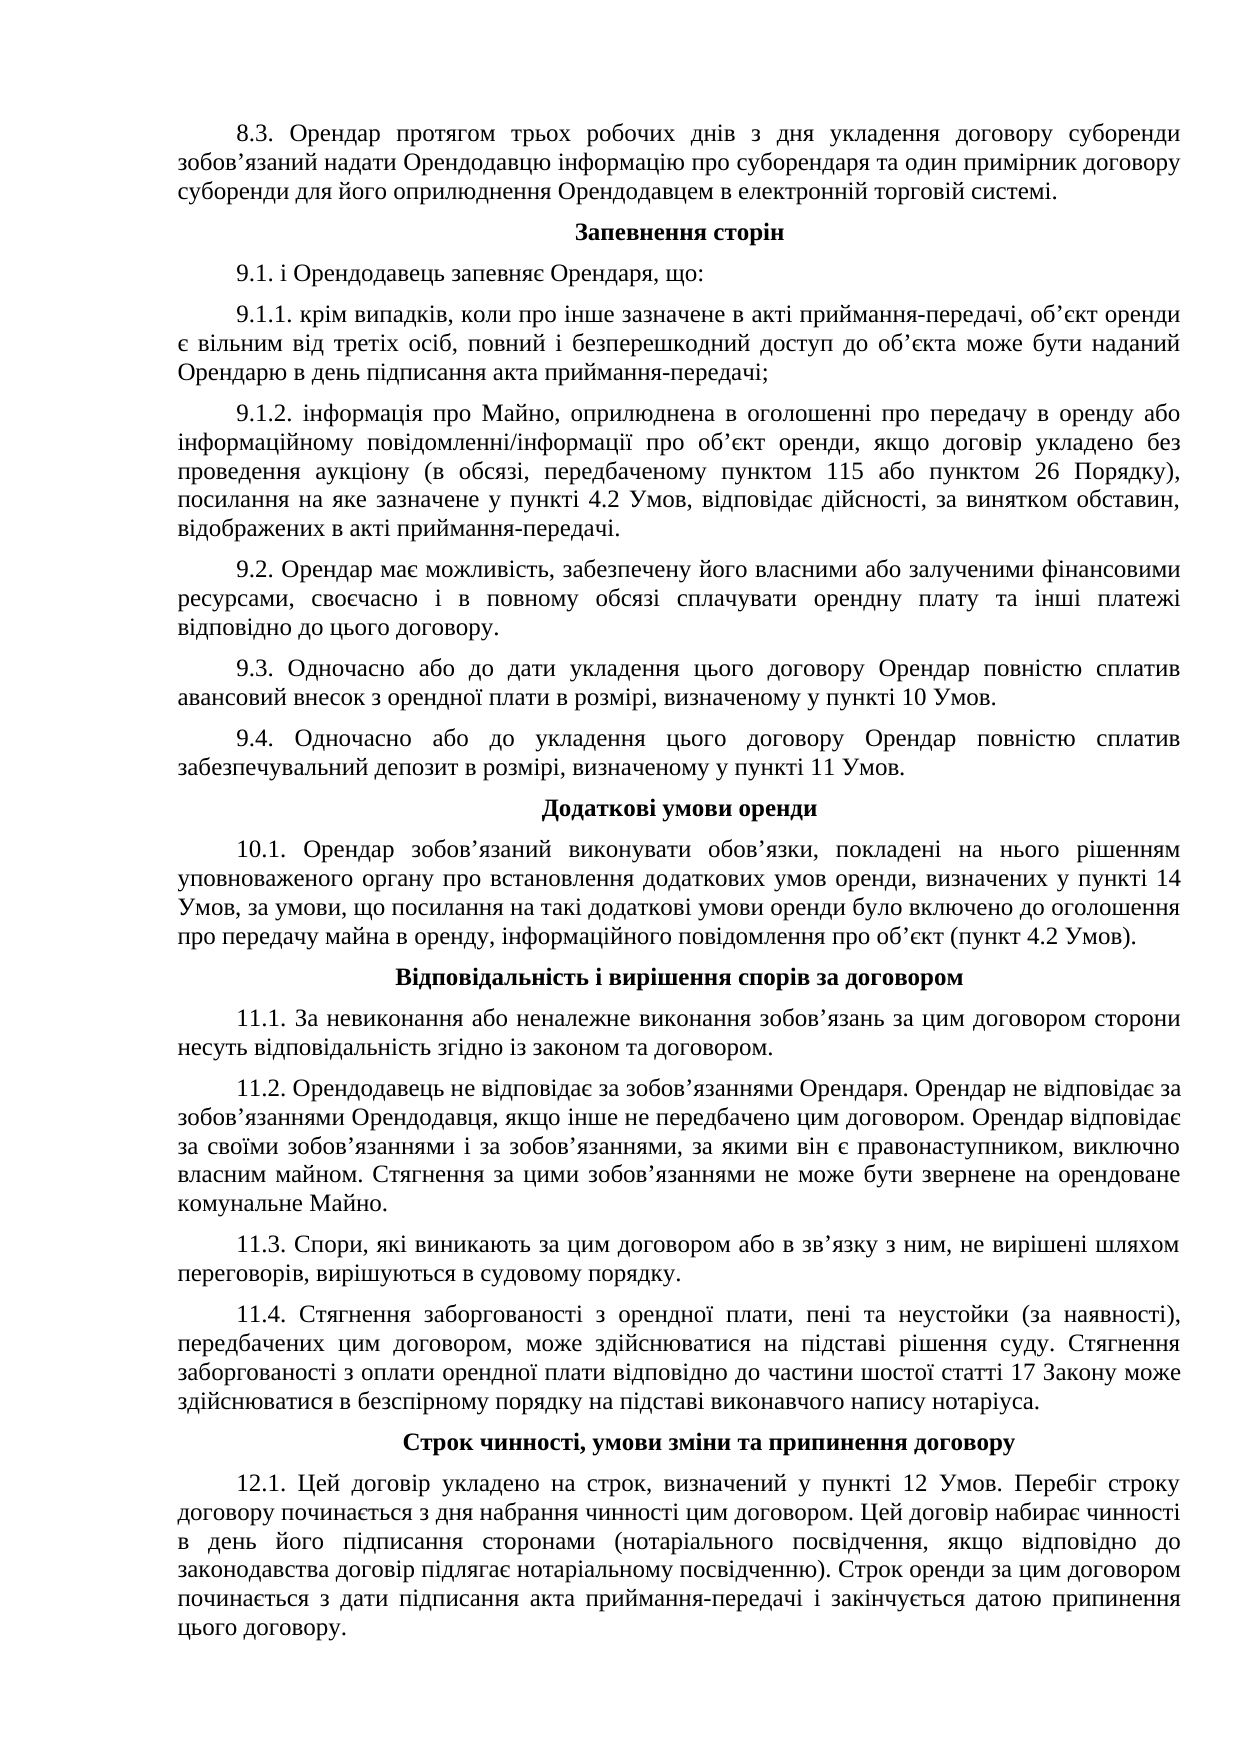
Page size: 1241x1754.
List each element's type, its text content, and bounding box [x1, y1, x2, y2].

text 11.1. За невиконання або неналежне виконання зобов’язань за цим договором сторони несуть відповідальність згідно із законом та договором. [177, 1003, 1182, 1061]
text Додаткові умови оренди [177, 793, 1182, 822]
text 11.3. Спори, які виникають за цим договором або в зв’язку з ним, не вирішені шляхом переговорів, вирішуються в судовому порядку. [177, 1229, 1182, 1287]
text Запевнення сторін [177, 217, 1182, 246]
text 9.3. Одночасно або до дати укладення цього договору Орендар повністю сплатив авансовий внесок з орендної плати в розмірі, визначеному у пункті 10 Умов. [177, 653, 1182, 711]
text 9.1.2. інформація про Майно, оприлюднена в оголошенні про передачу в оренду або інформаційному повідомленні/інформації про об’єкт оренди, якщо договір укладено без проведення аукціону (в обсязі, передбаченому пунктом 115 або пунктом 26 Порядку), посилання на яке зазначене у пункті 4.2 Умов, відповідає дійсності, за винятком обставин, відображених в акті приймання-передачі. [177, 398, 1182, 542]
text 12.1. Цей договір укладено на строк, визначений у пункті 12 Умов. Перебіг строку договору починається з дня набрання чинності цим договором. Цей договір набирає чинності в день його підписання сторонами (нотаріального посвідчення, якщо відповідно до законодавства договір підлягає нотаріальному посвідченню). Строк оренди за цим договором починається з дати підписання акта приймання-передачі і закінчується датою припинення цього договору. [177, 1468, 1182, 1641]
text 9.1.1. крім випадків, коли про інше зазначене в акті приймання-передачі, об’єкт оренди є вільним від третіх осіб, повний і безперешкодний доступ до об’єкта може бути наданий Орендарю в день підписання акта приймання-передачі; [177, 299, 1182, 386]
text Відповідальність і вирішення спорів за договором [177, 962, 1182, 991]
text 11.2. Орендодавець не відповідає за зобов’язаннями Орендаря. Орендар не відповідає за зобов’язаннями Орендодавця, якщо інше не передбачено цим договором. Орендар відповідає за своїми зобов’язаннями і за зобов’язаннями, за якими він є правонаступником, виключно власним майном. Стягнення за цими зобов’язаннями не може бути звернене на орендоване комунальне Майно. [177, 1073, 1182, 1217]
text 9.1. і Орендодавець запевняє Орендаря, що: [177, 258, 1182, 287]
text 9.2. Орендар має можливість, забезпечену його власними або залученими фінансовими ресурсами, своєчасно і в повному обсязі сплачувати орендну плату та інші платежі відповідно до цього договору. [177, 554, 1182, 641]
text 8.3. Орендар протягом трьох робочих днів з дня укладення договору суборенди зобов’язаний надати Орендодавцю інформацію про суборендаря та один примірник договору суборенди для його оприлюднення Орендодавцем в електронній торговій системі. [177, 118, 1182, 204]
text 10.1. Орендар зобов’язаний виконувати обов’язки, покладені на нього рішенням уповноваженого органу про встановлення додаткових умов оренди, визначених у пункті 14 Умов, за умови, що посилання на такі додаткові умови оренди було включено до оголошення про передачу майна в оренду, інформаційного повідомлення про об’єкт (пункт 4.2 Умов). [177, 834, 1182, 949]
text Строк чинності, умови зміни та припинення договору [177, 1427, 1182, 1456]
text 9.4. Одночасно або до укладення цього договору Орендар повністю сплатив забезпечувальний депозит в розмірі, визначеному у пункті 11 Умов. [177, 723, 1182, 781]
text 11.4. Стягнення заборгованості з орендної плати, пені та неустойки (за наявності), передбачених цим договором, може здійснюватися на підставі рішення суду. Стягнення заборгованості з оплати орендної плати відповідно до частини шостої статті 17 Закону може здійснюватися в безспірному порядку на підставі виконавчого напису нотаріуса. [177, 1299, 1182, 1414]
